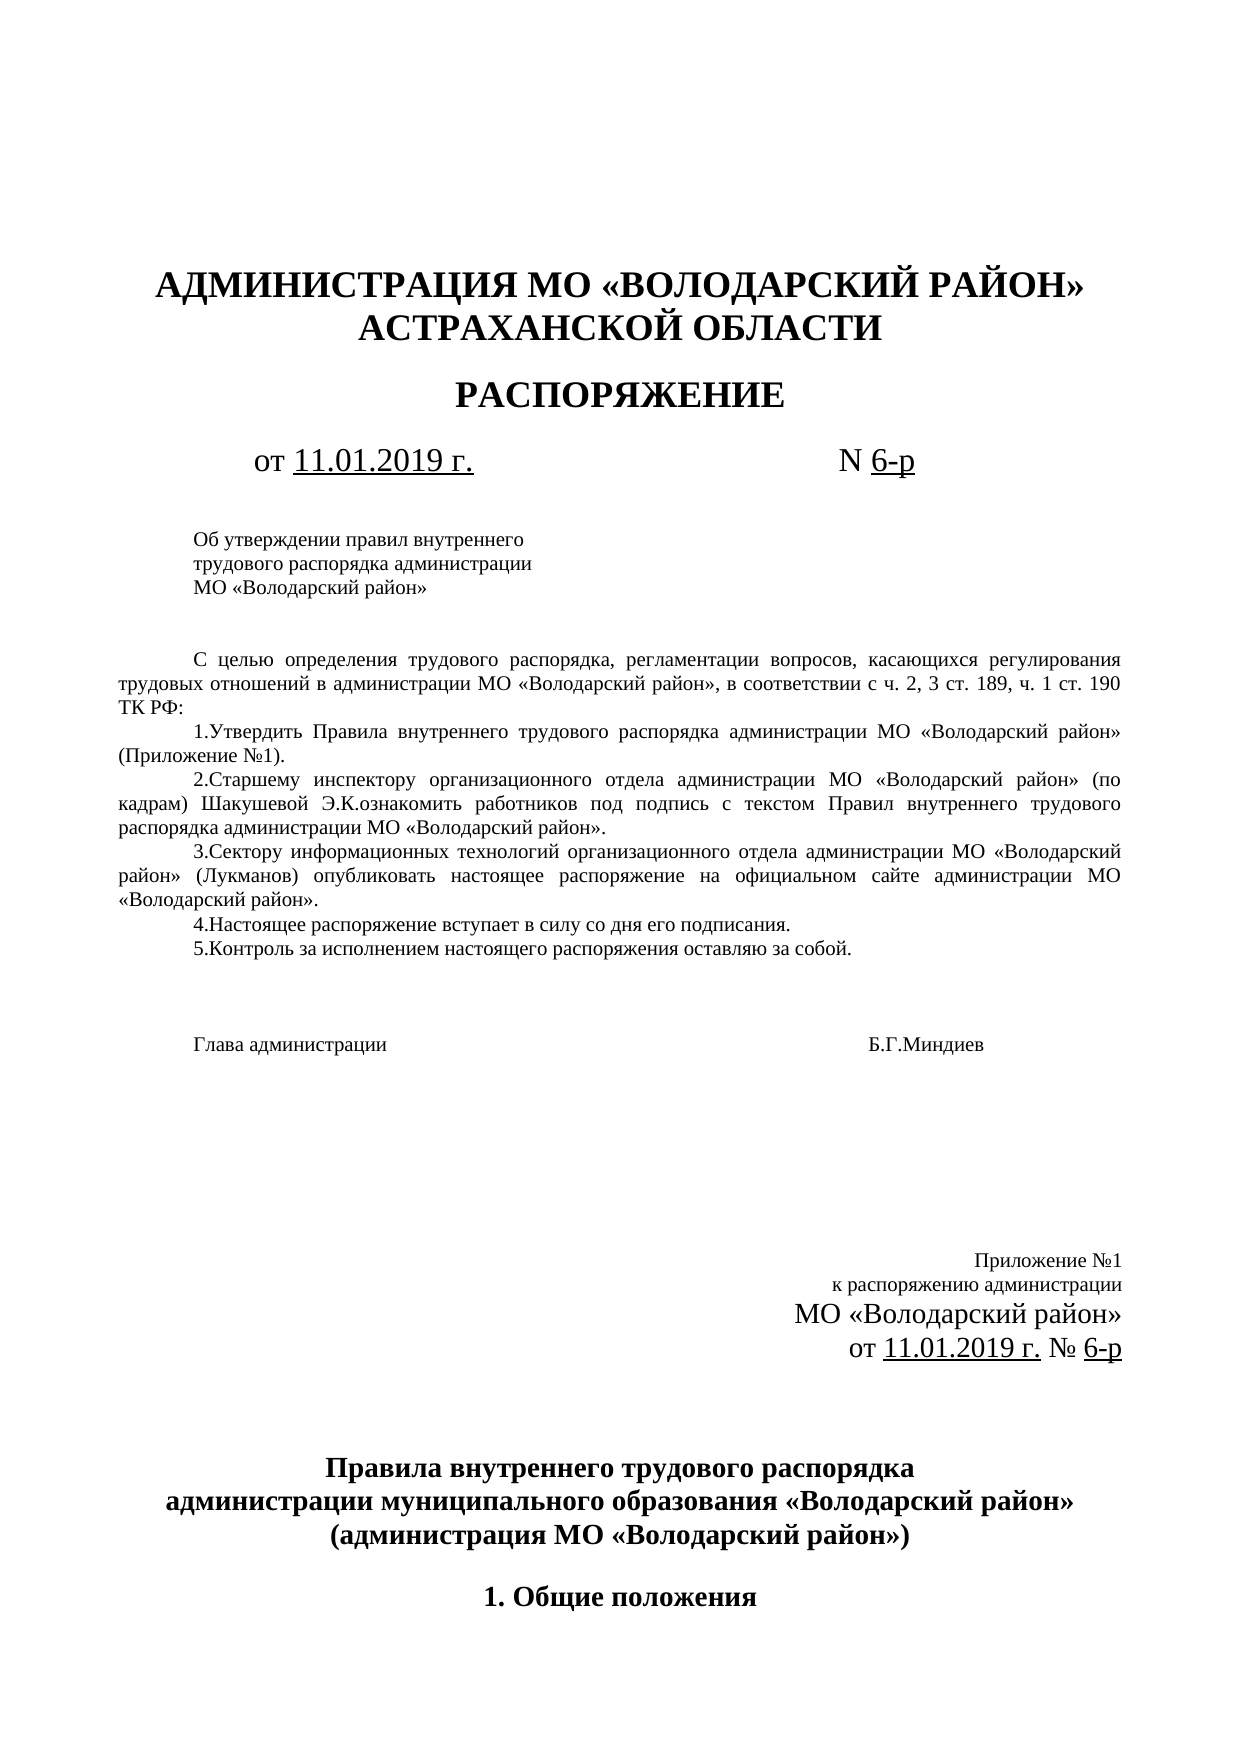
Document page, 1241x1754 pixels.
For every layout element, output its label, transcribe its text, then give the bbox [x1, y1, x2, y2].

table_header от 11.01.2019 г. [107, 440, 620, 478]
text 1.Утвердить Правила внутреннего трудового распорядка администрации МО «Володарский район» (Приложение №1). [118, 719, 1122, 767]
text АДМИНИСТРАЦИЯ МО «ВОЛОДАРСКИЙ РАЙОН» [118, 262, 1122, 306]
text Приложение №1 [118, 1248, 1122, 1272]
text 2.Старшему инспектору организационного отдела администрации МО «Володарский район» (по кадрам) Шакушевой Э.К.ознакомить работников под подпись с текстом Правил внутреннего трудового распорядка администрации МО «Володарский район». [118, 767, 1122, 839]
table_header N 6-р [620, 440, 1133, 478]
text 5.Контроль за исполнением настоящего распоряжения оставляю за собой. [118, 936, 1122, 959]
text С целью определения трудового распорядка, регламентации вопросов, касающихся регулирования трудовых отношений в администрации МО «Володарский район», в соответствии с ч. 2, 3 ст. 189, ч. 1 ст. 190 ТК РФ: [118, 647, 1122, 719]
text администрации муниципального образования «Володарский район» [118, 1483, 1122, 1517]
text МО «Володарский район» [118, 574, 1122, 599]
text к распоряжению администрации [118, 1272, 1122, 1296]
text трудового распорядка администрации [118, 551, 1122, 574]
text МО «Володарский район» [118, 1296, 1122, 1330]
text (администрация МО «Володарский район») [118, 1517, 1122, 1550]
text АСТРАХАНСКОЙ ОБЛАСТИ [118, 306, 1122, 349]
text РАСПОРЯЖЕНИЕ [118, 373, 1122, 416]
text 4.Настоящее распоряжение вступает в силу со дня его подписания. [118, 911, 1122, 936]
text 3.Сектору информационных технологий организационного отдела администрации МО «Володарский район» (Лукманов) опубликовать настоящее распоряжение на официальном сайте администрации МО «Володарский район». [118, 839, 1122, 911]
text Глава администрации Б.Г.Миндиев [118, 1032, 1122, 1056]
text Правила внутреннего трудового распорядка [118, 1450, 1122, 1483]
text Об утверждении правил внутреннего [118, 526, 1122, 551]
text 1. Общие положения [118, 1579, 1122, 1613]
text от 11.01.2019 г. № 6-р [118, 1330, 1122, 1363]
